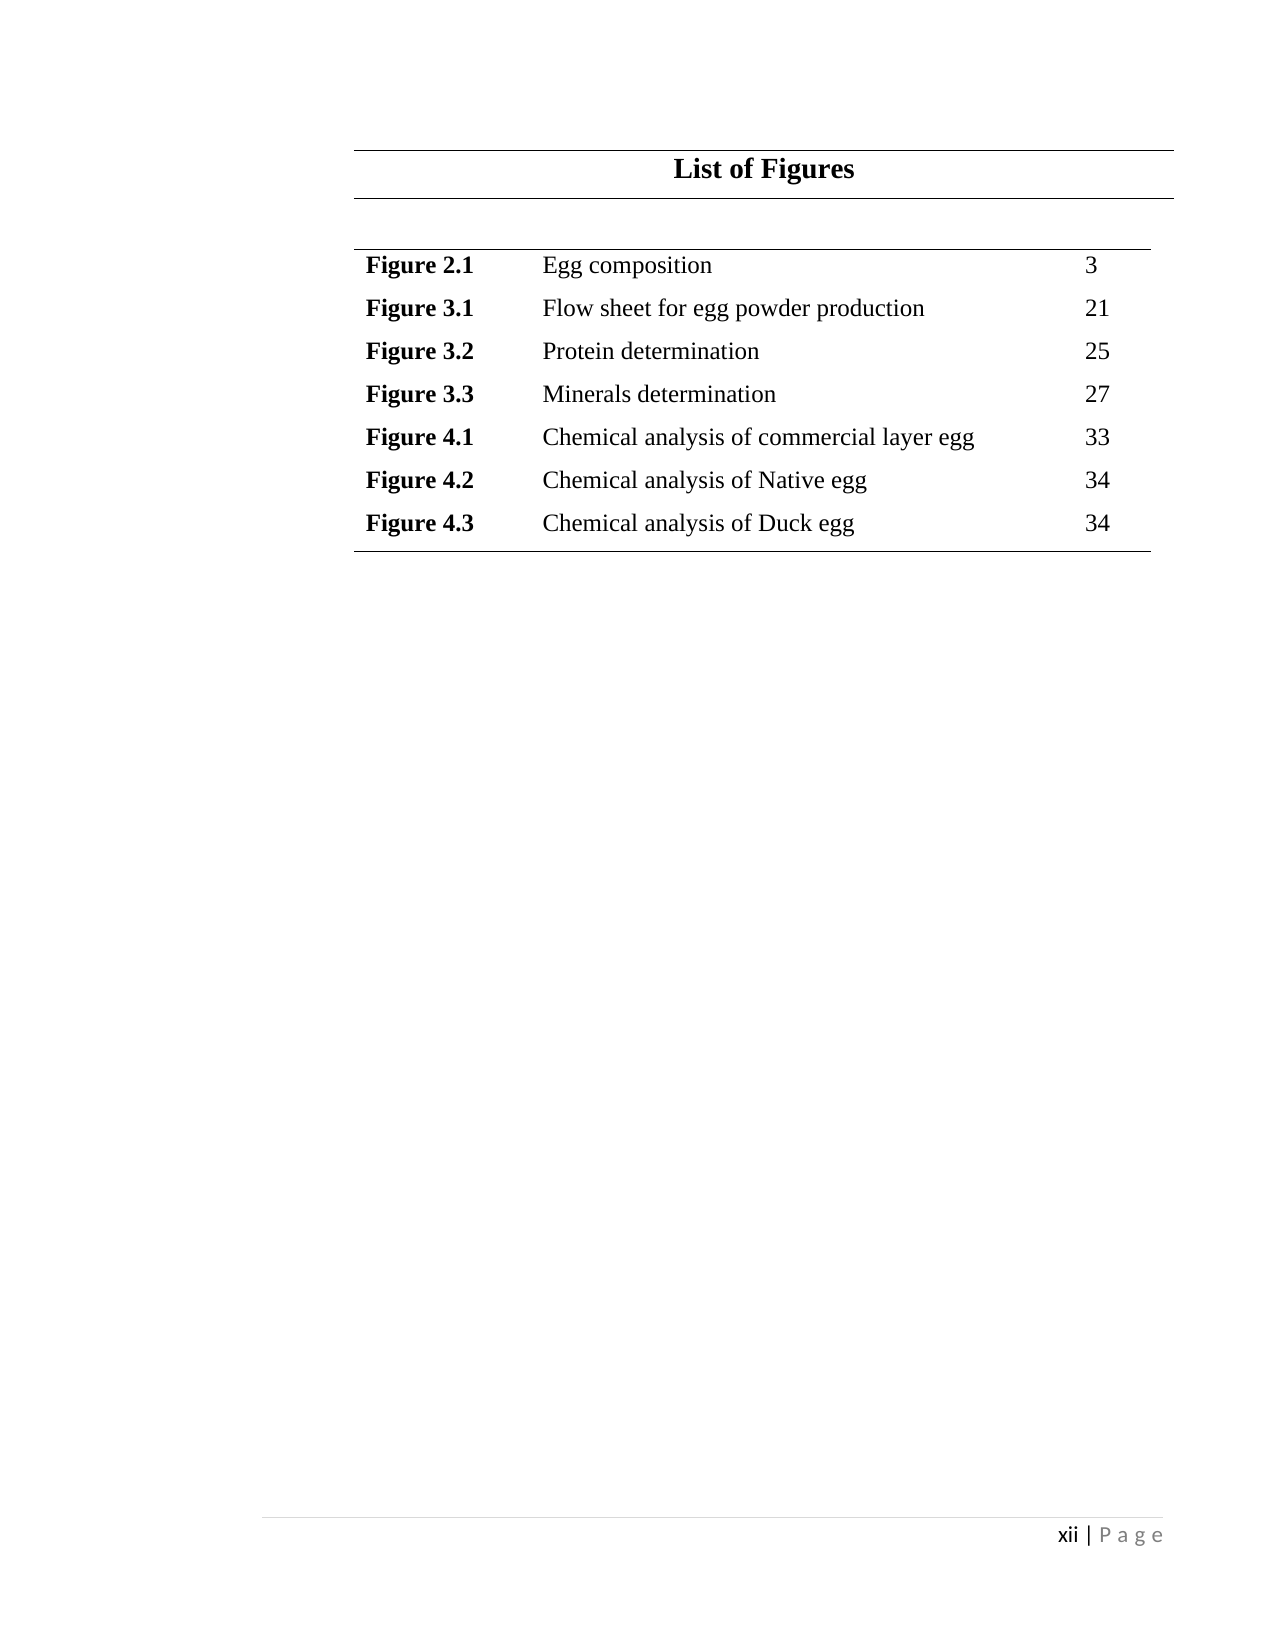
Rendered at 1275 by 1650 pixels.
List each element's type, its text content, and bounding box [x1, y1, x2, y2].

table_header List of Figures [354, 151, 1174, 198]
table_cell 21 [1074, 293, 1151, 336]
table_cell Chemical analysis of commercial layer egg [531, 422, 1073, 465]
table_cell 25 [1074, 336, 1151, 379]
table_cell Flow sheet for egg powder production [531, 293, 1073, 336]
table_cell 34 [1074, 508, 1151, 551]
table_cell Figure 3.2 [354, 336, 531, 379]
table_cell Figure 4.1 [354, 422, 531, 465]
table_cell 33 [1074, 422, 1151, 465]
table_cell 34 [1074, 465, 1151, 508]
table_header 3 [1074, 250, 1151, 293]
table_cell Figure 4.2 [354, 465, 531, 508]
table_cell Minerals determination [531, 379, 1073, 422]
table_cell Figure 3.1 [354, 293, 531, 336]
table_cell Protein determination [531, 336, 1073, 379]
table_header Egg composition [531, 250, 1073, 293]
table_cell Chemical analysis of Native egg [531, 465, 1073, 508]
table_cell Chemical analysis of Duck egg [531, 508, 1073, 551]
table_header Figure 2.1 [354, 250, 531, 293]
table_cell 27 [1074, 379, 1151, 422]
table_cell Figure 3.3 [354, 379, 531, 422]
table_cell Figure 4.3 [354, 508, 531, 551]
